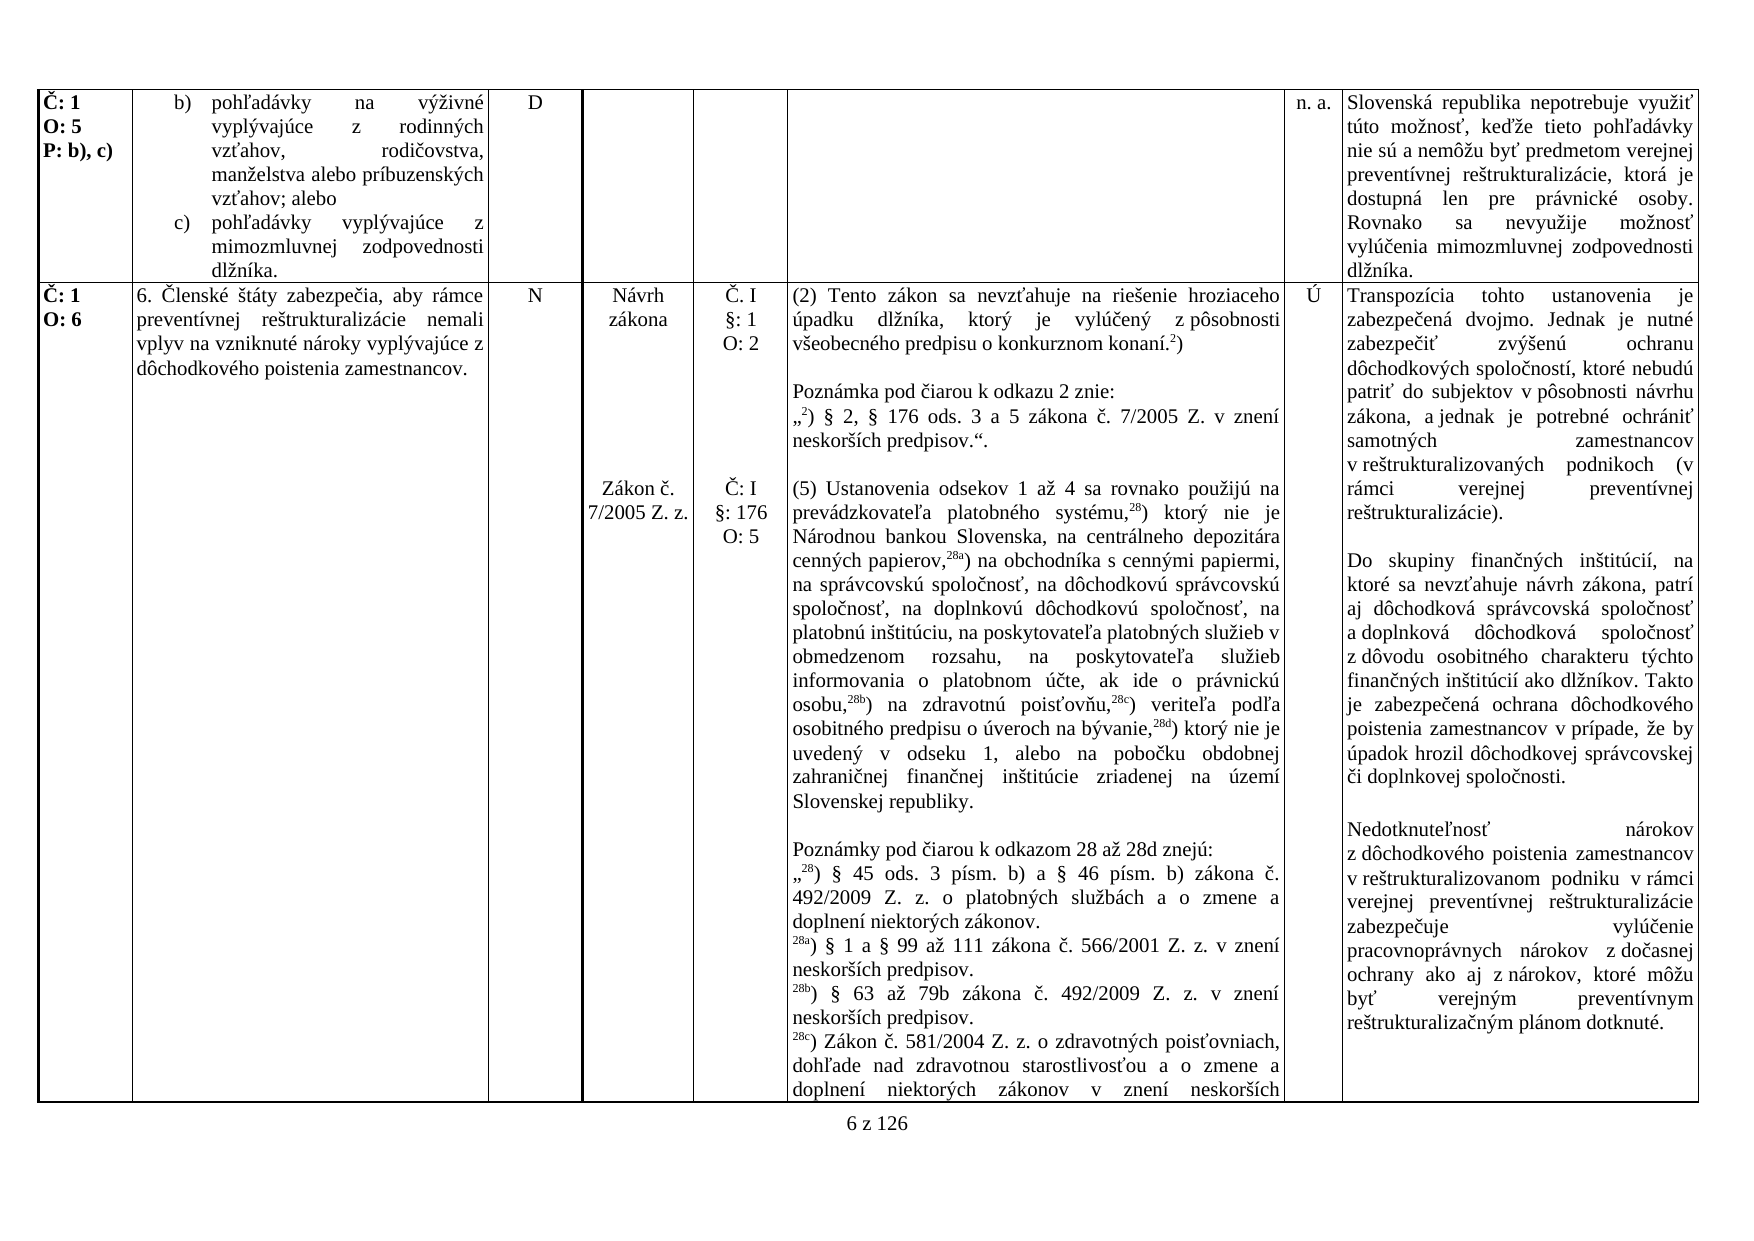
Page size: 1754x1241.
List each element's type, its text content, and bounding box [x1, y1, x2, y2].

table_cell n. a. [1285, 90, 1342, 282]
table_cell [694, 283, 787, 1101]
table_cell [788, 90, 1284, 282]
table_cell Ú [1285, 283, 1342, 1101]
table_cell Č: 1 O: 5 P: b), c) [40, 90, 132, 282]
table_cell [133, 283, 488, 1101]
table_cell D [489, 90, 581, 282]
table_cell Č: 1 O: 6 [40, 283, 132, 1101]
table_cell Slovenská republika nepotrebuje využiť túto možnosť, keďže tieto pohľadávky nie sú a nemôžu byť predmetom verejnej preventívnej reštrukturalizácie, ktorá je dostupná len pre právnické osoby. Rovnako sa nevyužije možnosť vylúčenia mimozmluvnej zodpovednosti dlžníka. [1343, 90, 1698, 282]
table_cell [584, 90, 693, 282]
table_cell N [489, 283, 581, 1101]
table_cell pohľadávky na výživné vyplývajúce z rodinných vzťahov, rodičovstva, manželstva alebo príbuzenských vzťahov; alebo pohľadávky vyplývajúce z mimozmluvnej zodpovednosti dlžníka. [133, 90, 488, 282]
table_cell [1343, 283, 1698, 1101]
table_cell [694, 90, 787, 282]
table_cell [788, 283, 1284, 1101]
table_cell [584, 283, 693, 1101]
